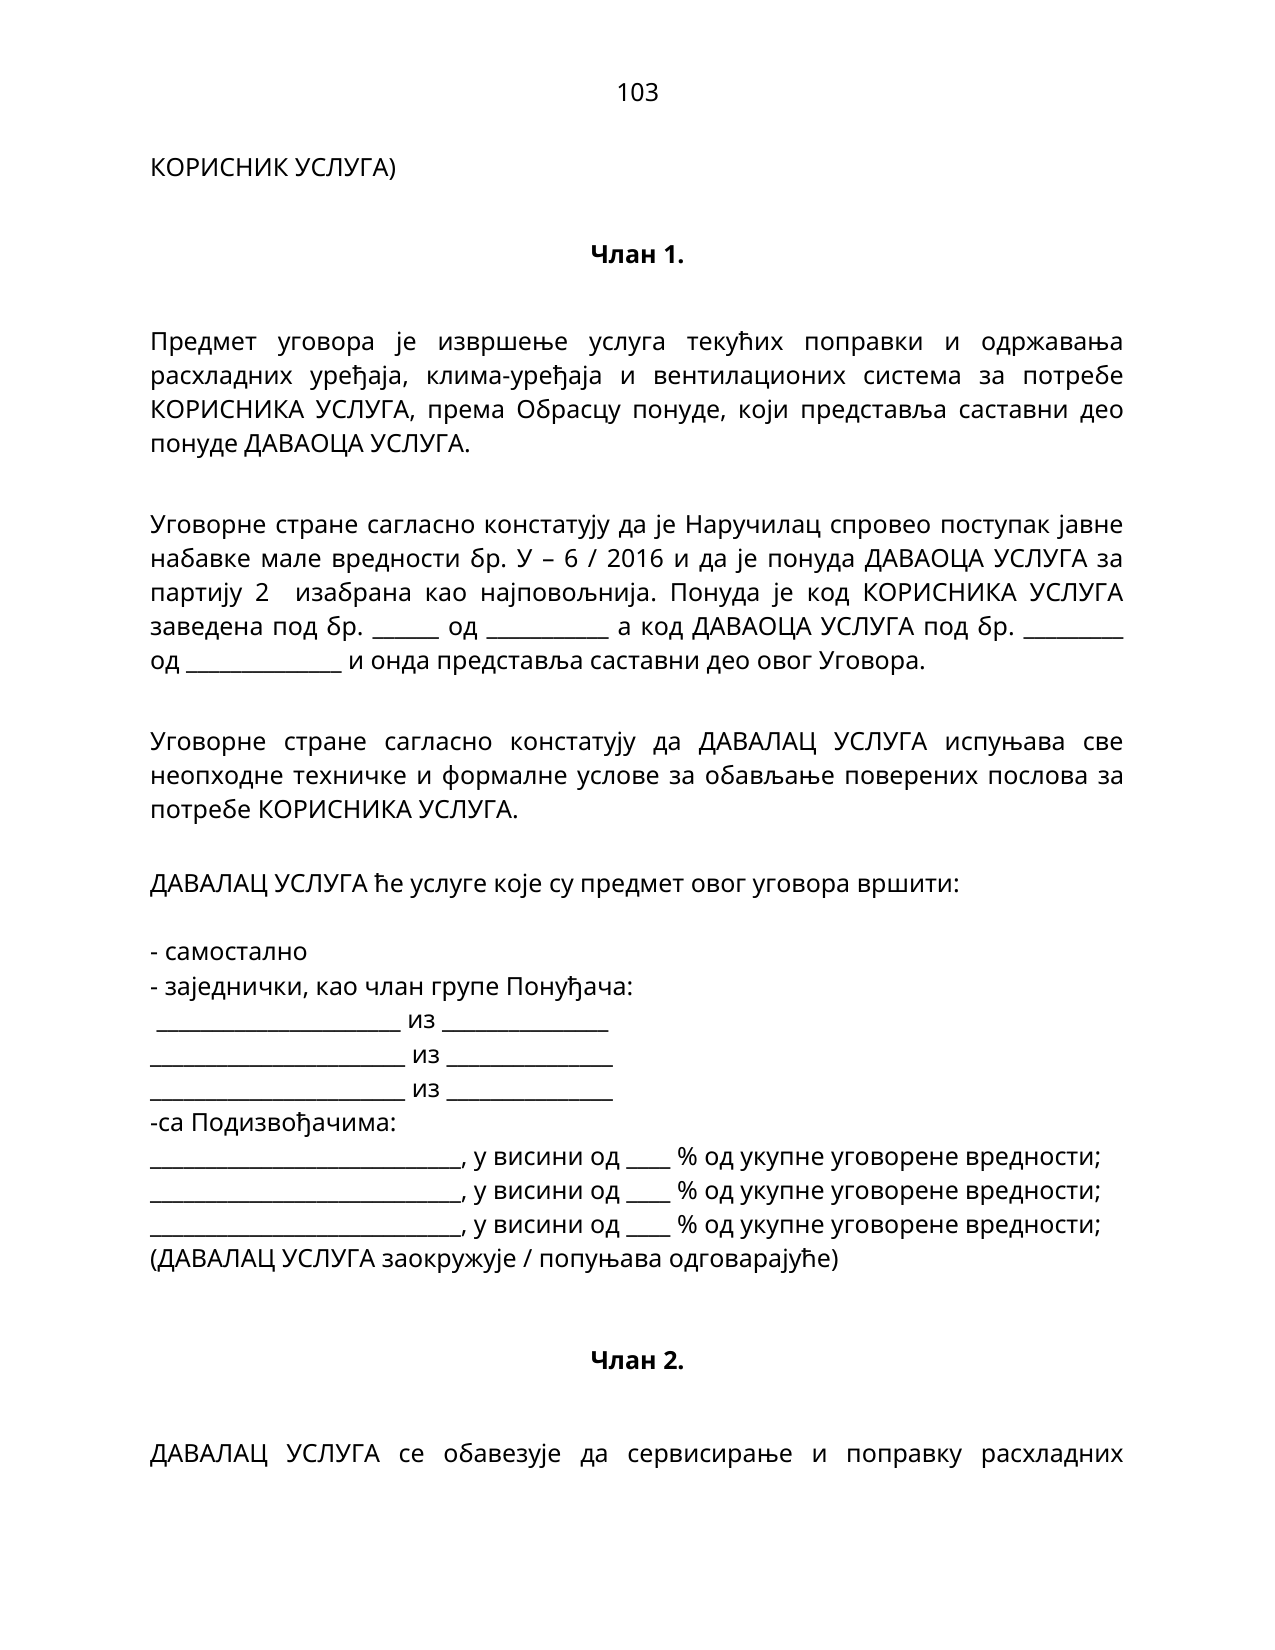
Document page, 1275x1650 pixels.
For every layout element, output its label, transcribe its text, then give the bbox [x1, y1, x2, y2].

text Уговорне стране сагласно констатују да је Наручилац спровео поступак јавне набавке мале вредности бр. У – 6 / 2016 и да је понуда ДАВАОЦА УСЛУГА за партију 2 изабрана као најповољнија. Понуда је код КОРИСНИКА УСЛУГА заведена под бр. ______ од ___________ а код ДАВАОЦА УСЛУГА под бр. _________ од ______________ и онда представља саставни део овог Уговора. [150, 507, 1125, 677]
text ____________________________, у висини од ____ % од укупне уговорене вредности; [150, 1172, 1125, 1207]
text ____________________________, у висини од ____ % од укупне уговорене вредности; [150, 1138, 1125, 1172]
text Члан 1. [150, 237, 1125, 271]
text -са Подизвођачима: [150, 1104, 1125, 1138]
text ____________________________, у висини од ____ % од укупне уговорене вредности; [150, 1207, 1125, 1241]
text (ДАВАЛАЦ УСЛУГА заокружује / попуњава одговарајуће) [150, 1241, 1125, 1275]
text - заједнички, као члан групе Понуђача: [150, 968, 1125, 1002]
text ______________________ из _______________ [150, 1002, 1125, 1036]
text - самостално [150, 934, 1125, 968]
text Уговорне стране сагласно констатују да ДАВАЛАЦ УСЛУГА испуњава све неопходне техничке и формалне услове за обављање поверених послова за потребе КОРИСНИКА УСЛУГА. [150, 723, 1125, 826]
text _______________________ из _______________ [150, 1070, 1125, 1104]
text Предмет уговора је извршење услуга текућих поправки и одржавања расхладних уређаја, клима-уређаја и вентилационих система за потребе КОРИСНИКА УСЛУГА, према Обрасцу понуде, који представља саставни део понуде ДАВАОЦА УСЛУГА. [150, 324, 1125, 460]
text ДАВАЛАЦ УСЛУГА ће услуге које су предмет овог уговора вршити: [150, 866, 1125, 900]
text _______________________ из _______________ [150, 1036, 1125, 1070]
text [150, 1436, 1125, 1470]
text Члан 2. [150, 1343, 1125, 1377]
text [150, 150, 1125, 184]
